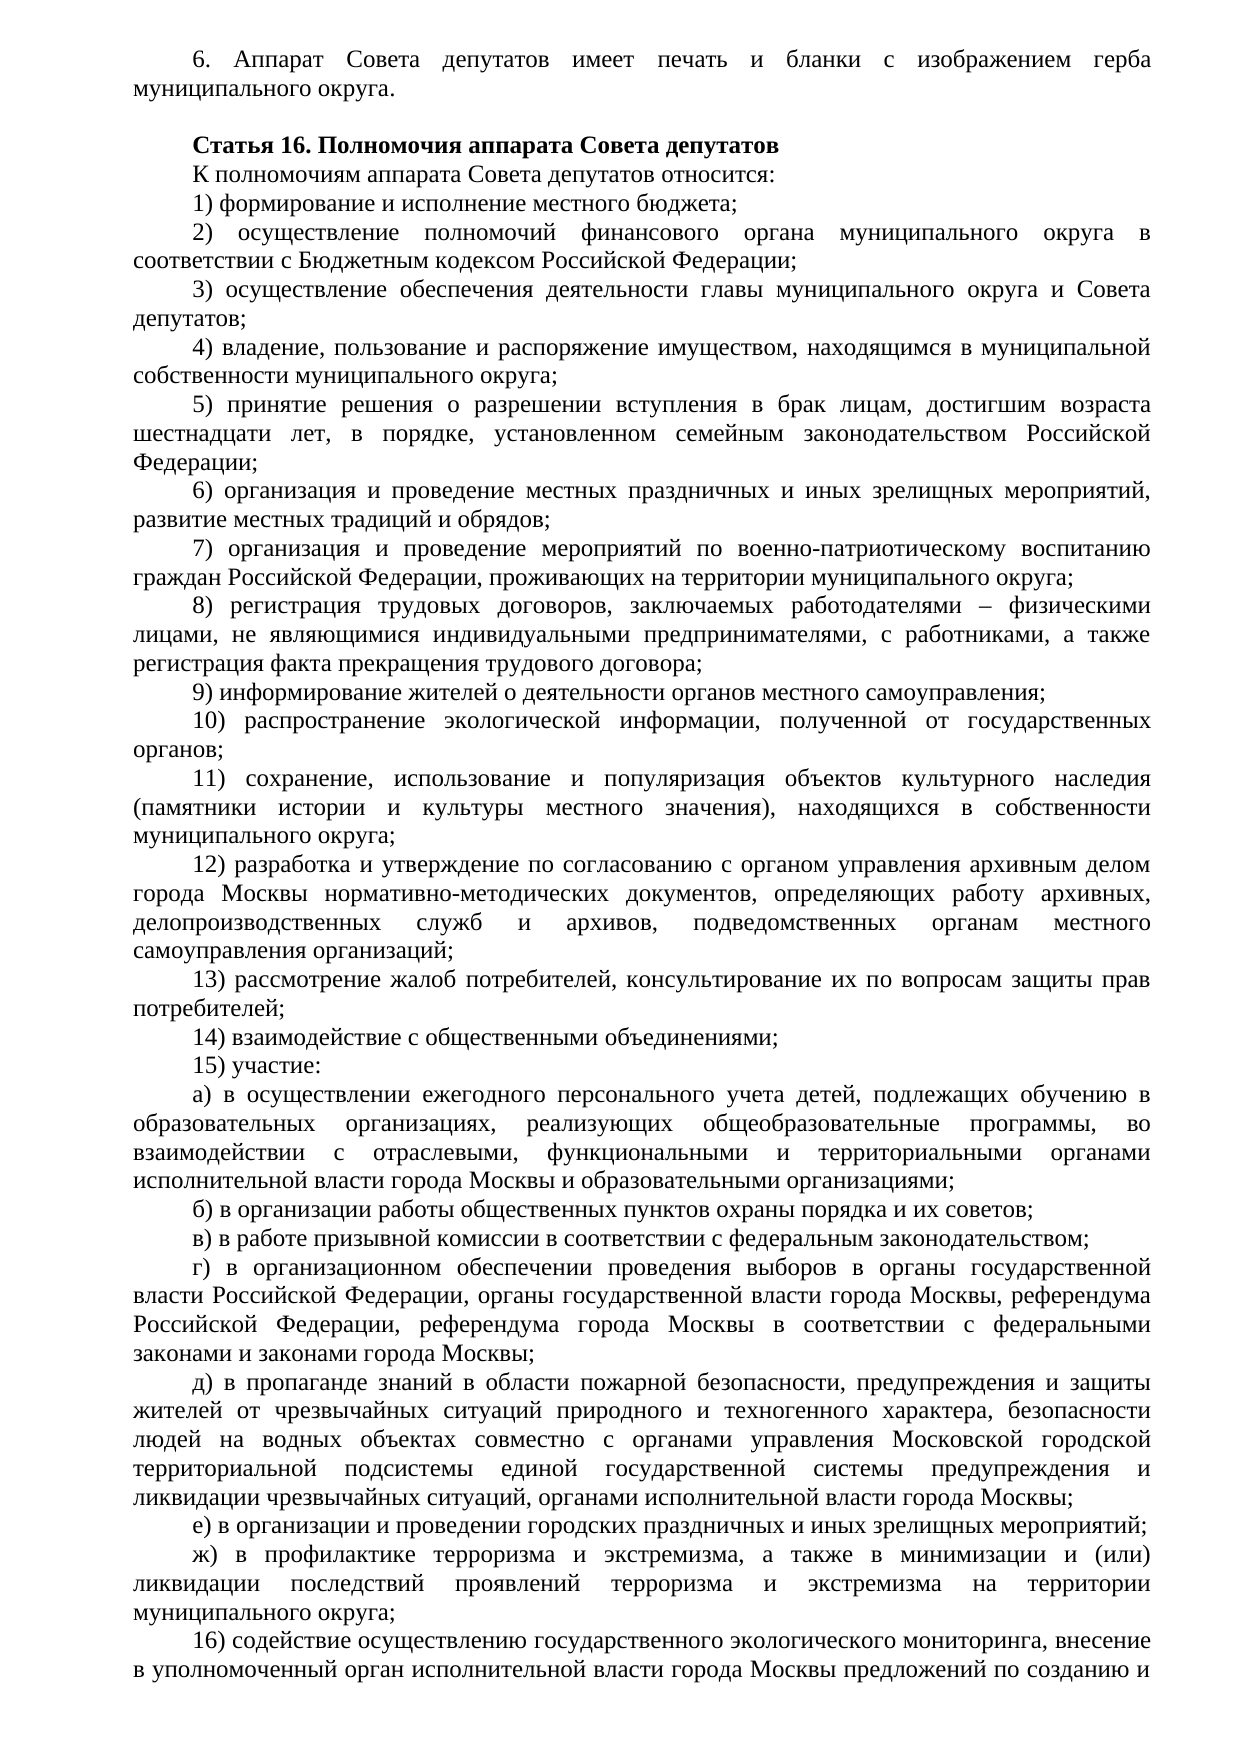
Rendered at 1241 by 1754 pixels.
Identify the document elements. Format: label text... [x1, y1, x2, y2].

text 3) осуществление обеспечения деятельности главы муниципального округа и Совета депутатов; [133, 274, 1152, 332]
text 5) принятие решения о разрешении вступления в брак лицам, достигшим возраста шестнадцати лет, в порядке, установленном семейным законодательством Российской Федерации; [133, 389, 1152, 476]
text в) в работе призывной комиссии в соответствии с федеральным законодательством; [133, 1223, 1152, 1252]
text 9) информирование жителей о деятельности органов местного самоуправления; [133, 677, 1152, 706]
text 6) организация и проведение местных праздничных и иных зрелищных мероприятий, развитие местных традиций и обрядов; [133, 476, 1152, 533]
text Статья 16. Полномочия аппарата Совета депутатов [133, 131, 1152, 159]
text 8) регистрация трудовых договоров, заключаемых работодателями – физическими лицами, не являющимися индивидуальными предпринимателями, с работниками, а также регистрация факта прекращения трудового договора; [133, 591, 1152, 677]
text 2) осуществление полномочий финансового органа муниципального округа в соответствии с Бюджетным кодексом Российской Федерации; [133, 217, 1152, 274]
text 6. Аппарат Совета депутатов имеет печать и бланки с изображением герба муниципального округа. [133, 44, 1152, 102]
text 11) сохранение, использование и популяризация объектов культурного наследия (памятники истории и культуры местного значения), находящихся в собственности муниципального округа; [133, 763, 1152, 849]
text 14) взаимодействие с общественными объединениями; [133, 1022, 1152, 1051]
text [133, 1626, 1152, 1683]
text а) в осуществлении ежегодного персонального учета детей, подлежащих обучению в образовательных организациях, реализующих общеобразовательные программы, во взаимодействии с отраслевыми, функциональными и территориальными органами исполнительной власти города Москвы и образовательными организациями; [133, 1079, 1152, 1194]
text 15) участие: [133, 1051, 1152, 1079]
text г) в организационном обеспечении проведения выборов в органы государственной власти Российской Федерации, органы государственной власти города Москвы, референдума Российской Федерации, референдума города Москвы в соответствии с федеральными законами и законами города Москвы; [133, 1252, 1152, 1367]
text ж) в профилактике терроризма и экстремизма, а также в минимизации и (или) ликвидации последствий проявлений терроризма и экстремизма на территории муниципального округа; [133, 1539, 1152, 1626]
text 1) формирование и исполнение местного бюджета; [133, 188, 1152, 217]
text К полномочиям аппарата Совета депутатов относится: [133, 159, 1152, 188]
text 10) распространение экологической информации, полученной от государственных органов; [133, 706, 1152, 763]
text 7) организация и проведение мероприятий по военно-патриотическому воспитанию граждан Российской Федерации, проживающих на территории муниципального округа; [133, 533, 1152, 591]
text 4) владение, пользование и распоряжение имуществом, находящимся в муниципальной собственности муниципального округа; [133, 332, 1152, 389]
text 12) разработка и утверждение по согласованию с органом управления архивным делом города Москвы нормативно-методических документов, определяющих работу архивных, делопроизводственных служб и архивов, подведомственных органам местного самоуправления организаций; [133, 849, 1152, 964]
text д) в пропаганде знаний в области пожарной безопасности, предупреждения и защиты жителей от чрезвычайных ситуаций природного и техногенного характера, безопасности людей на водных объектах совместно с органами управления Московской городской территориальной подсистемы единой государственной системы предупреждения и ликвидации чрезвычайных ситуаций, органами исполнительной власти города Москвы; [133, 1367, 1152, 1511]
text е) в организации и проведении городских праздничных и иных зрелищных мероприятий; [133, 1511, 1152, 1539]
text 13) рассмотрение жалоб потребителей, консультирование их по вопросам защиты прав потребителей; [133, 964, 1152, 1022]
text б) в организации работы общественных пунктов охраны порядка и их советов; [133, 1194, 1152, 1223]
